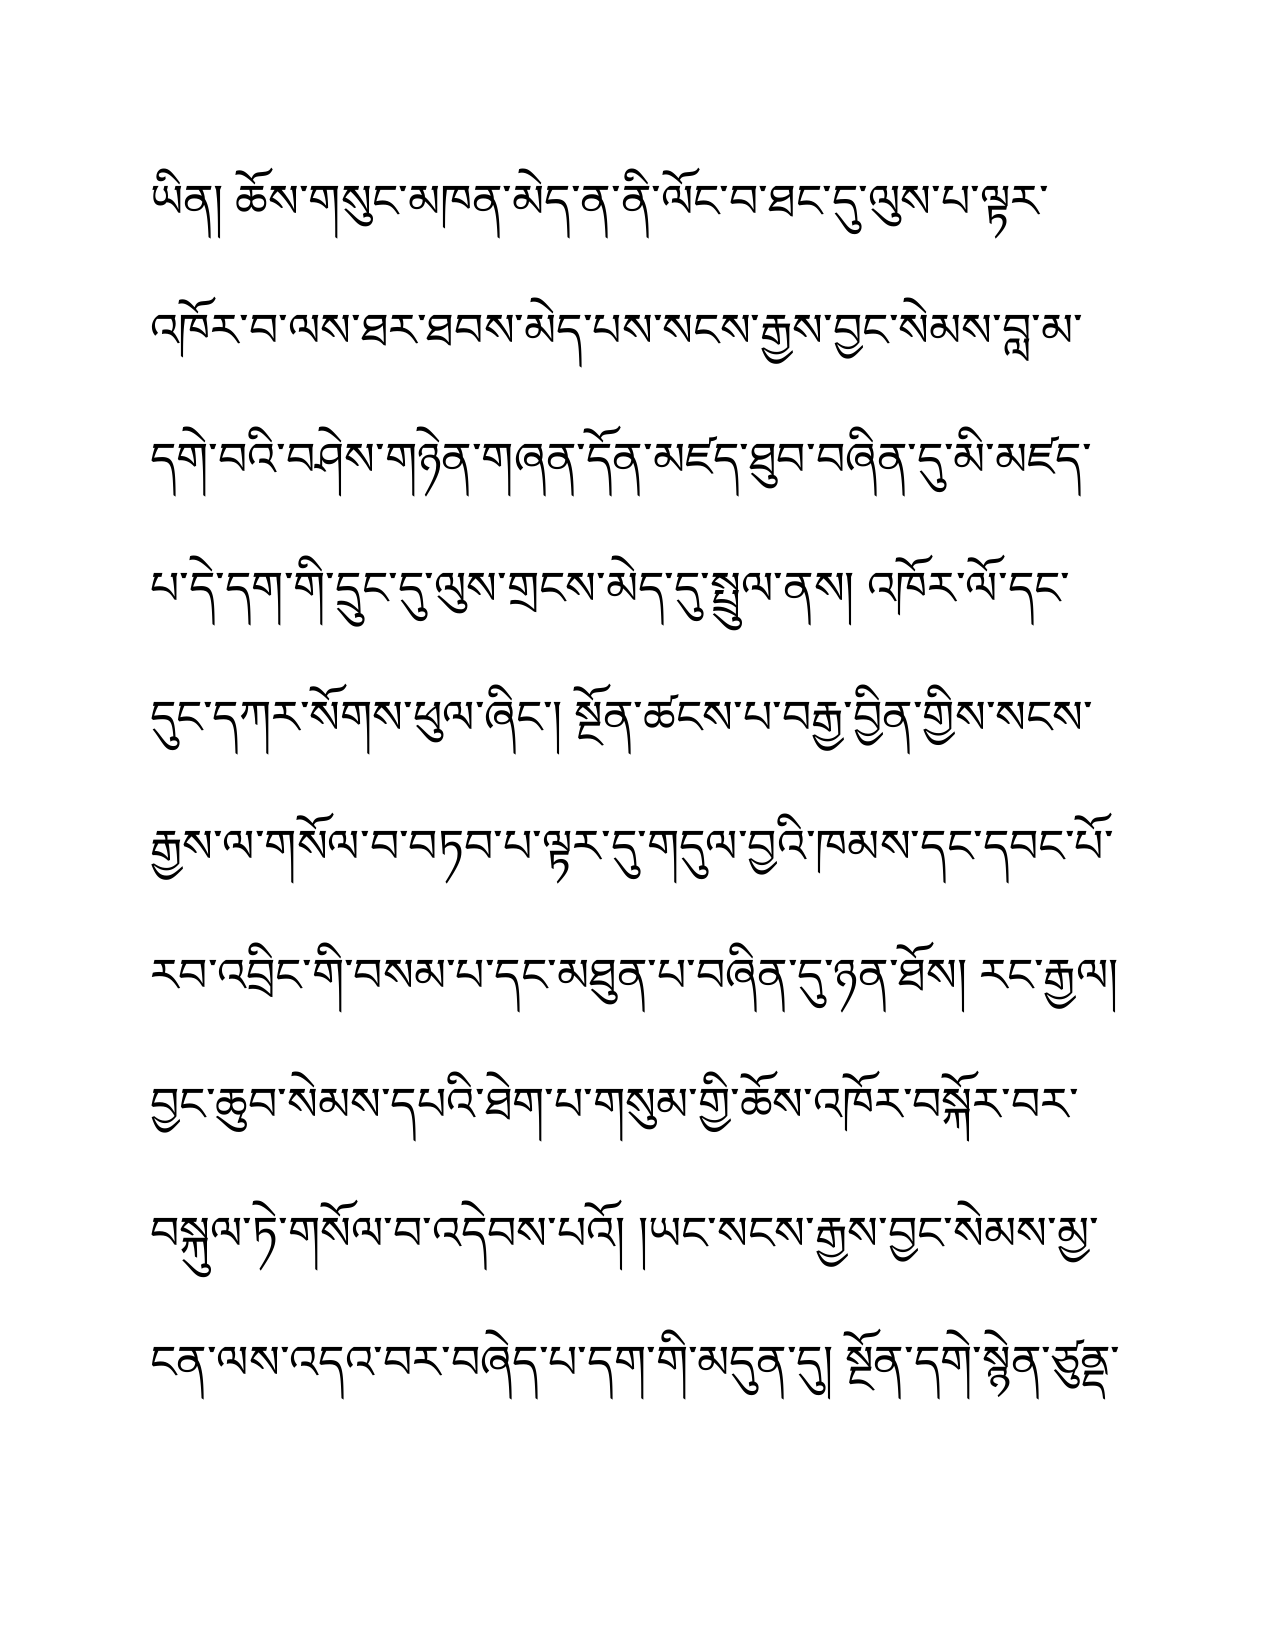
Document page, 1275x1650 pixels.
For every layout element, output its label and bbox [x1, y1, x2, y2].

text [150, 150, 1125, 1441]
